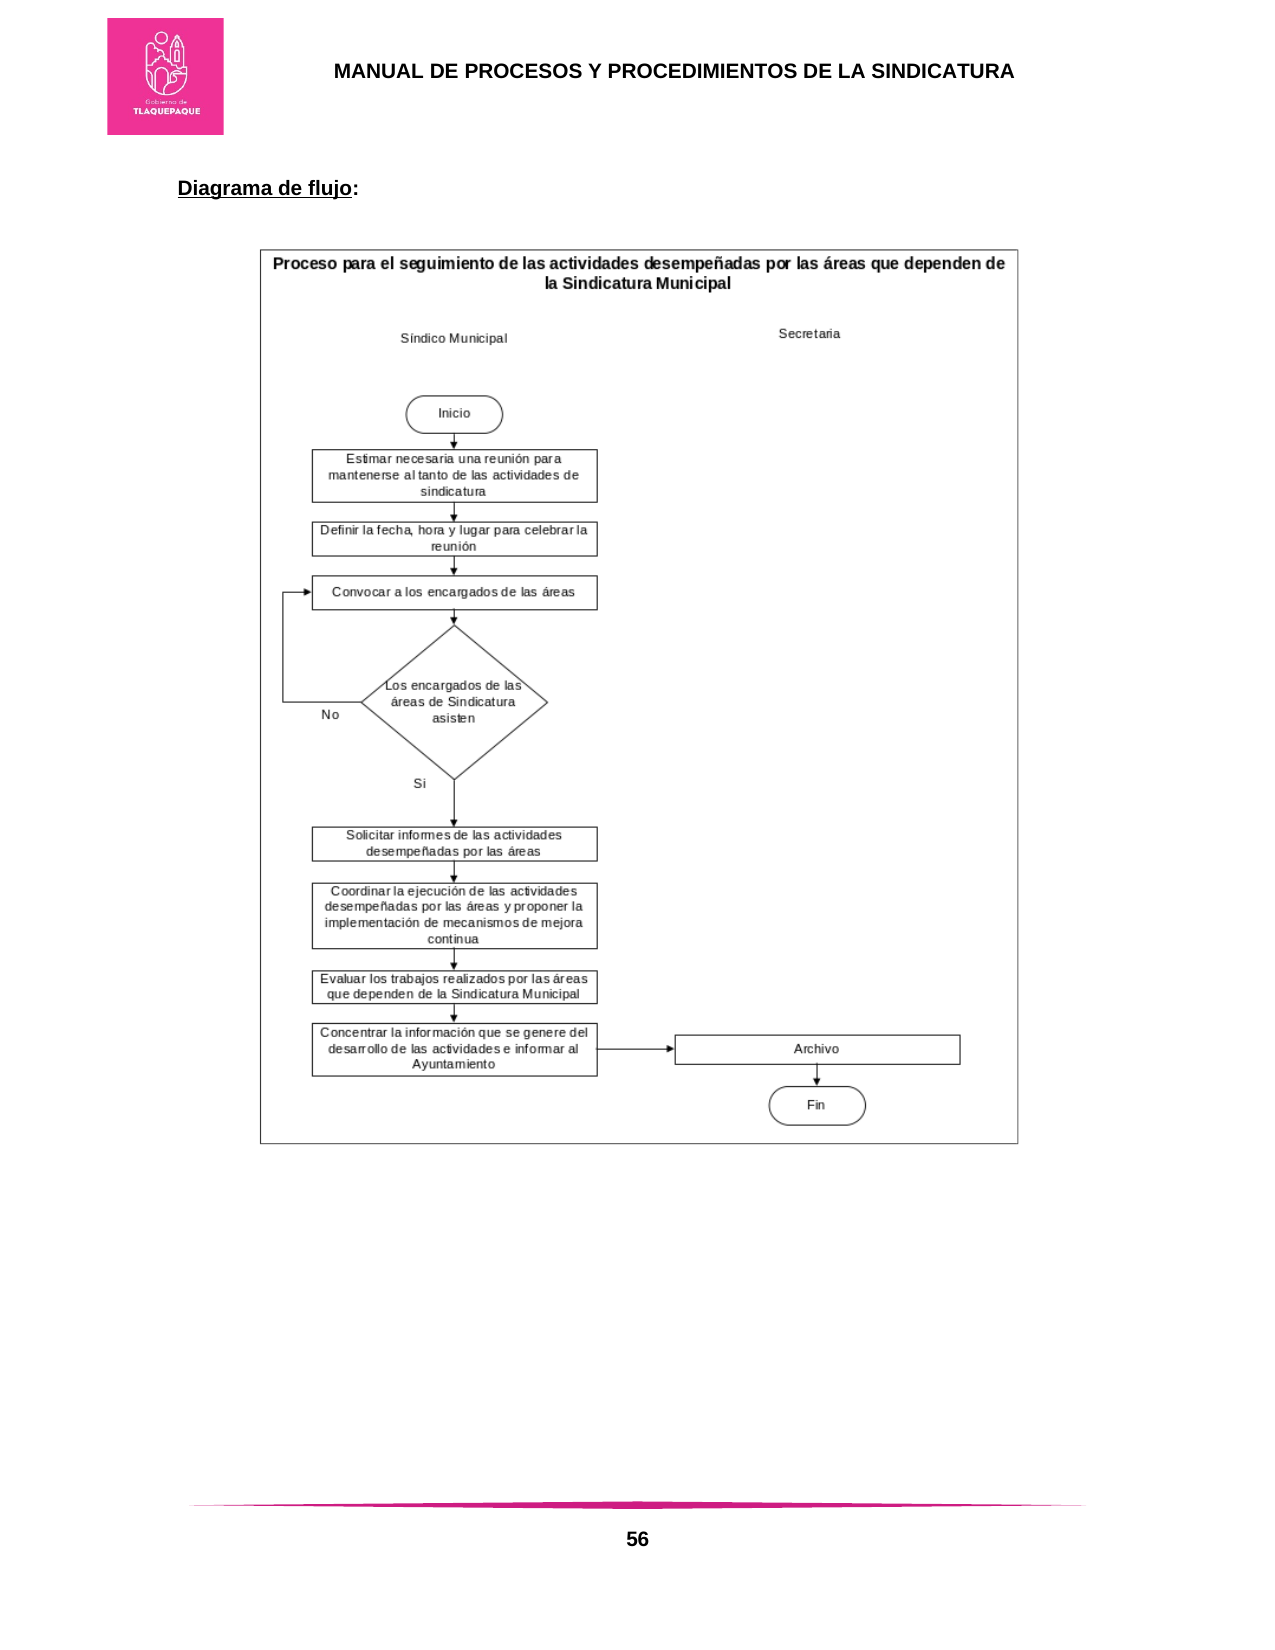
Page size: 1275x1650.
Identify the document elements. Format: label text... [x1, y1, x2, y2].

text Diagrama de flujo: [177, 176, 1098, 199]
picture [107, 18, 224, 135]
